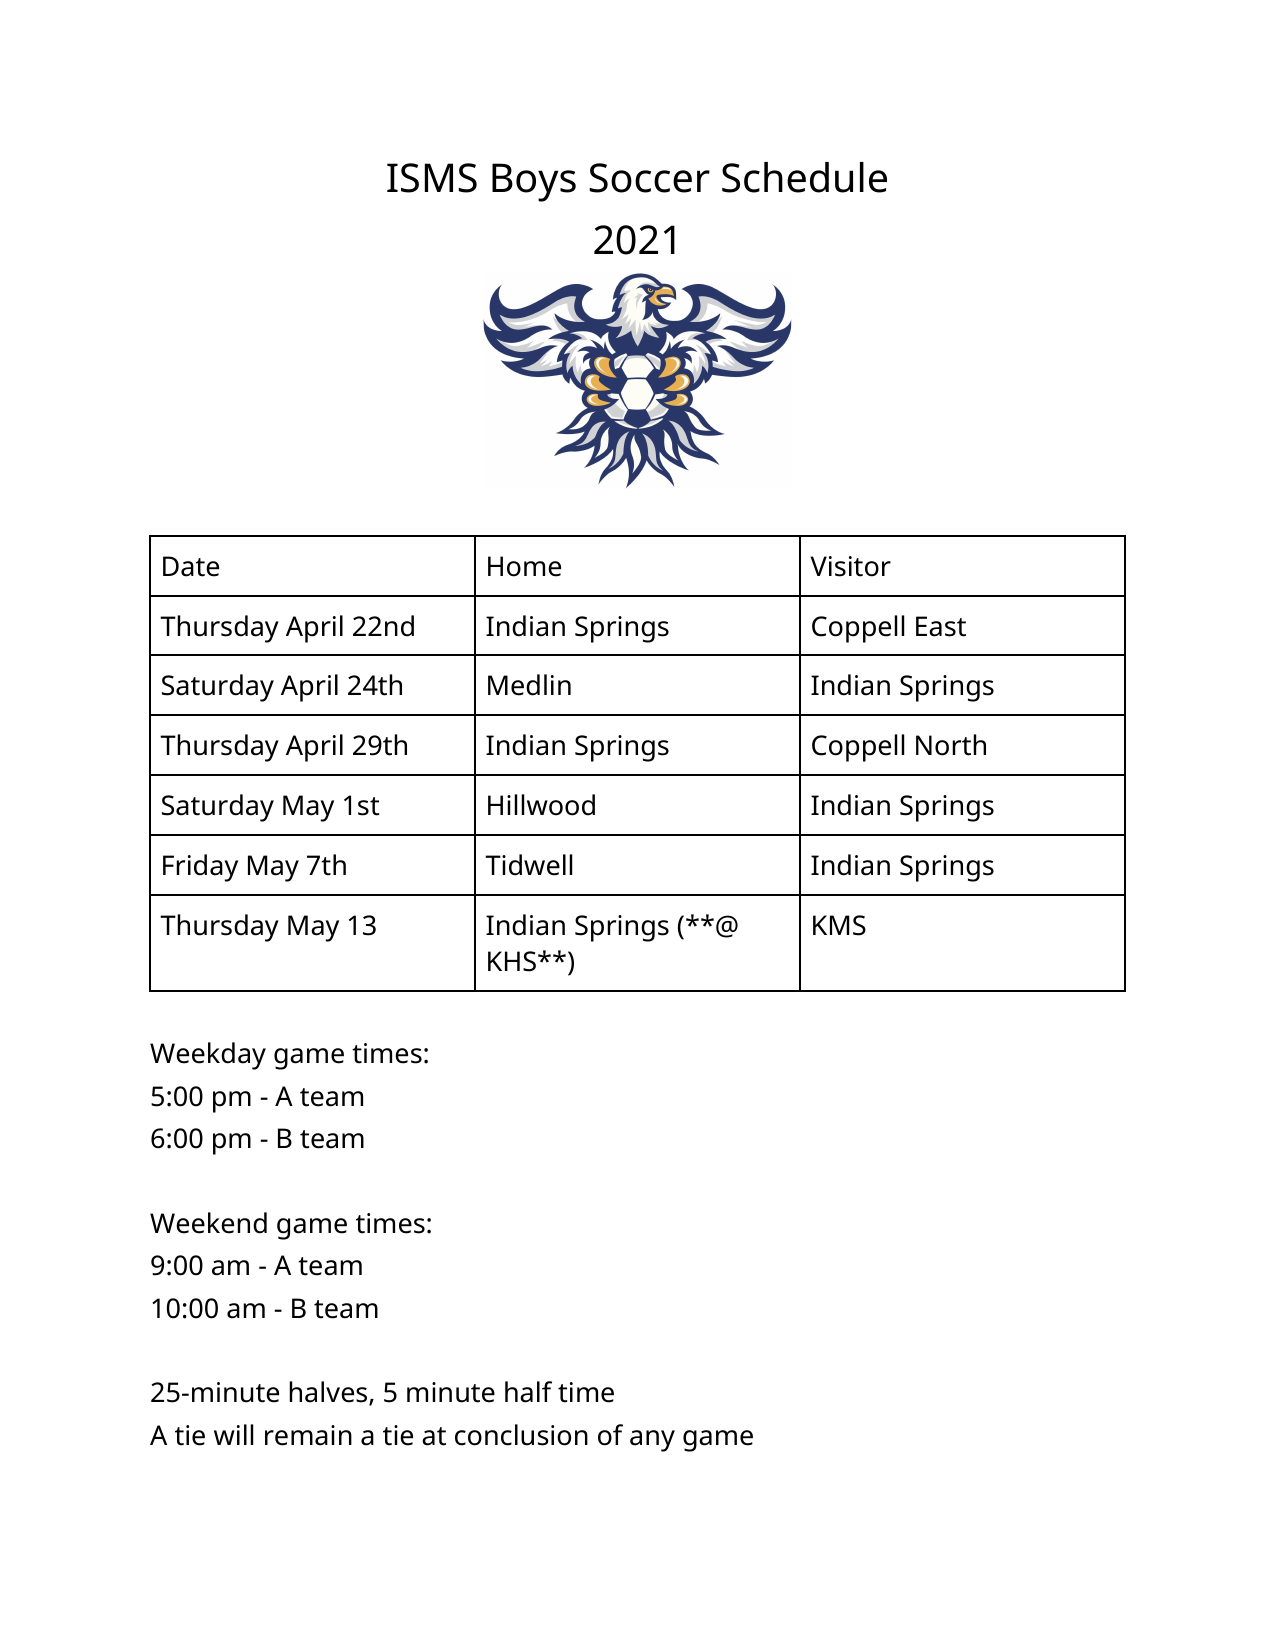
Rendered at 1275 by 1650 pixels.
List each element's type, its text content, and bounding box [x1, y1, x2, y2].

table_cell Friday May 7th [151, 836, 474, 893]
text A tie will remain a tie at conclusion of any game [150, 1416, 1125, 1453]
table_cell Indian Springs [476, 716, 799, 774]
text Weekday game times: [150, 1035, 1125, 1072]
table_cell Medlin [476, 656, 799, 714]
table_header Visitor [801, 537, 1124, 594]
table_cell Indian Springs [801, 656, 1124, 714]
table_header Home [476, 537, 799, 594]
table_cell Indian Springs [476, 597, 799, 654]
table_cell Indian Springs (**@ KHS**) [476, 896, 799, 990]
table_cell Thursday April 22nd [151, 597, 474, 654]
table_cell Hillwood [476, 776, 799, 834]
table_cell Thursday April 29th [151, 716, 474, 774]
text 9:00 am - A team [150, 1247, 1125, 1283]
table_cell Coppell North [801, 716, 1124, 774]
text ISMS Boys Soccer Schedule [150, 150, 1125, 204]
table_header Date [151, 537, 474, 594]
table_cell Indian Springs [801, 836, 1124, 893]
table_cell Thursday May 13 [151, 896, 474, 990]
text 5:00 pm - A team [150, 1077, 1125, 1114]
text 2021 [150, 212, 1125, 266]
table_cell Saturday April 24th [151, 656, 474, 714]
picture [483, 273, 792, 489]
table_cell Indian Springs [801, 776, 1124, 834]
text Weekend game times: [150, 1204, 1125, 1241]
table_cell Saturday May 1st [151, 776, 474, 834]
text 25-minute halves, 5 minute half time [150, 1374, 1125, 1411]
table_cell Coppell East [801, 597, 1124, 654]
table_cell Tidwell [476, 836, 799, 893]
text 10:00 am - B team [150, 1289, 1125, 1326]
table_cell KMS [801, 896, 1124, 990]
text 6:00 pm - B team [150, 1119, 1125, 1156]
